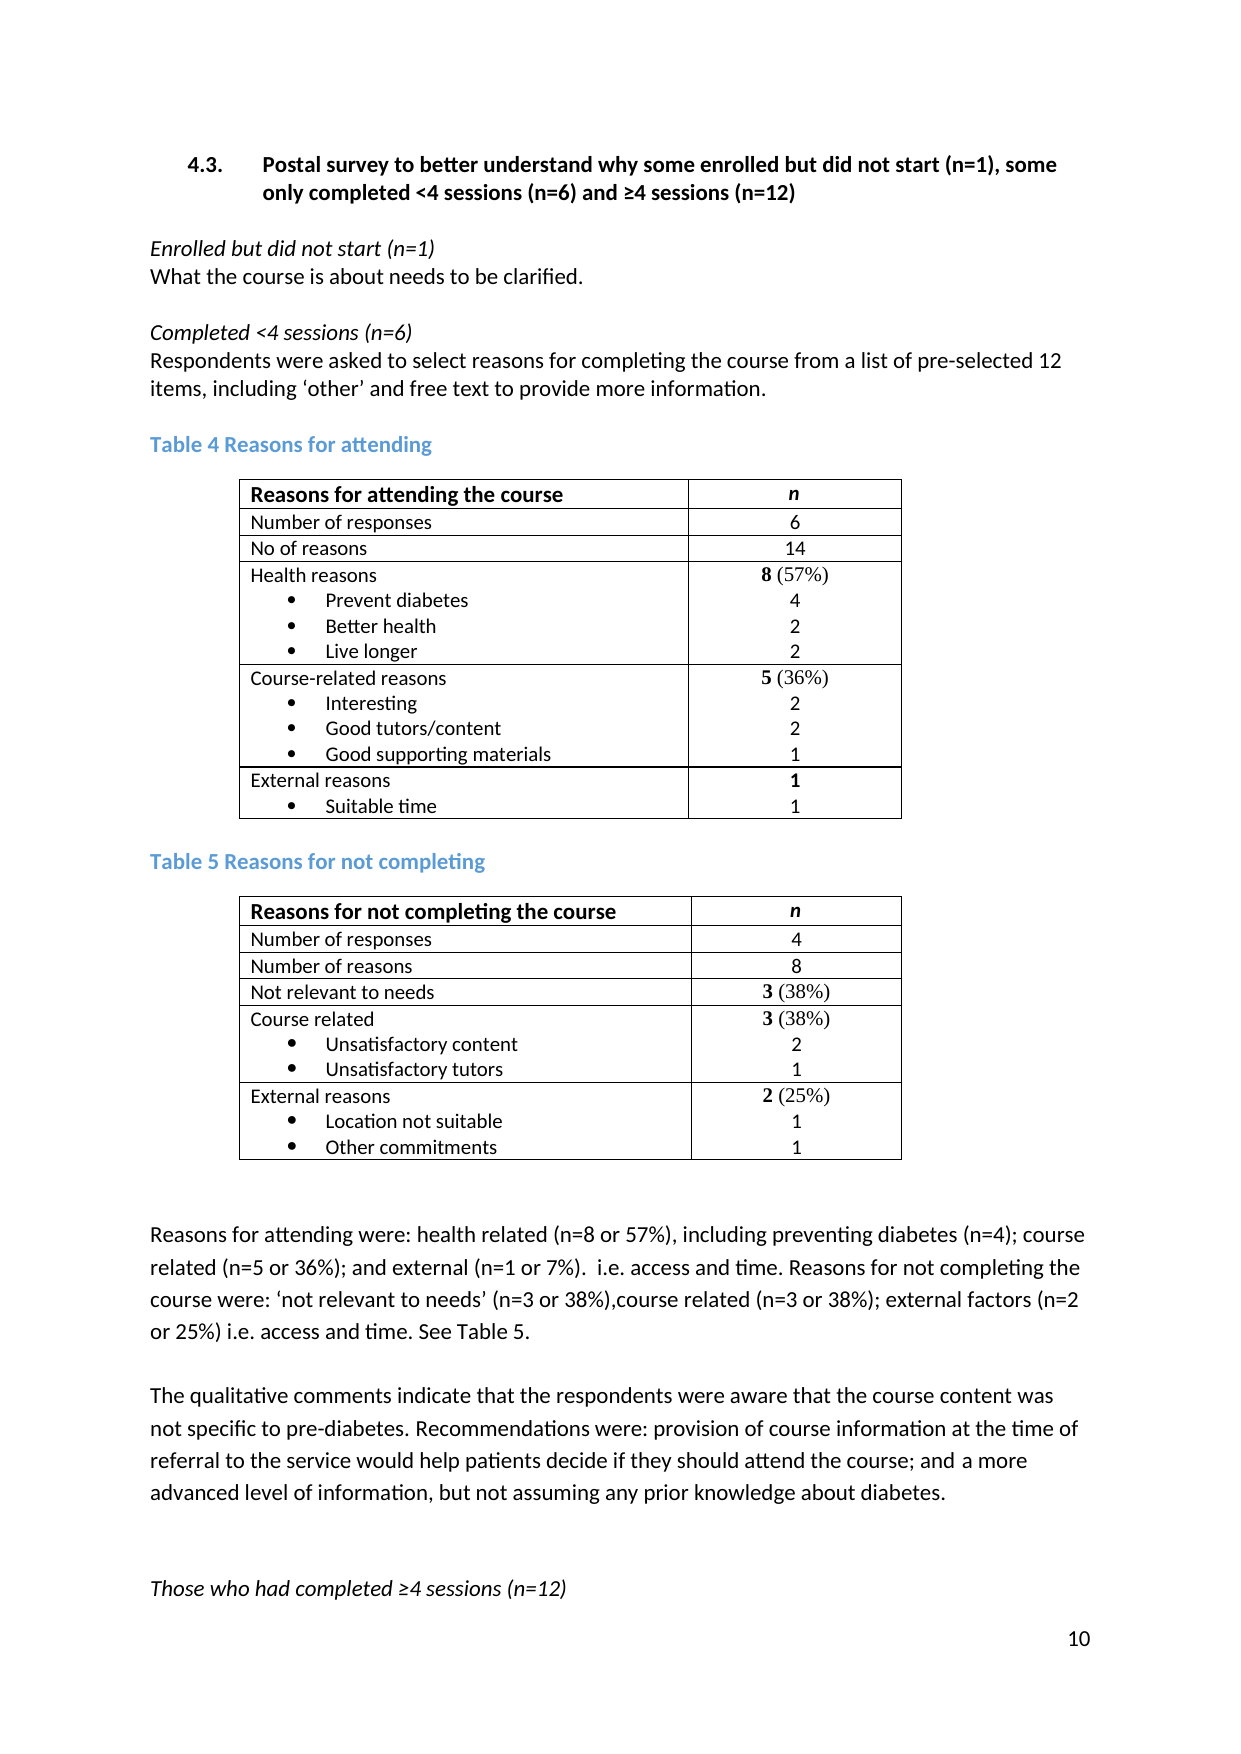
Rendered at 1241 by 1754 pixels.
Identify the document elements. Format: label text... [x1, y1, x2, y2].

table_cell 2 [689, 638, 901, 664]
table_cell No of reasons [240, 536, 688, 561]
table_cell 2 [692, 1031, 901, 1057]
table_cell 8 (57%) [689, 562, 901, 587]
table_cell 1 [692, 1134, 901, 1159]
table_cell Location not suitable [240, 1109, 691, 1134]
text What the course is about needs to be clarified. [150, 262, 1090, 290]
table_cell External reasons [240, 768, 688, 793]
table_cell 1 [692, 1057, 901, 1082]
table_cell 2 [689, 716, 901, 741]
text Completed <4 sessions (n=6) [150, 318, 1090, 346]
table_cell 1 [689, 741, 901, 766]
table_cell 1 [689, 793, 901, 818]
table_cell 2 [689, 690, 901, 716]
table_header n [692, 897, 901, 925]
table_cell Health reasons [240, 562, 688, 587]
table_cell External reasons [240, 1083, 691, 1108]
table_cell Number of reasons [240, 953, 691, 978]
table_cell Not relevant to needs [240, 979, 691, 1005]
table_cell Better health [240, 613, 688, 638]
table_header Reasons for attending the course [240, 480, 688, 508]
table_cell 14 [689, 536, 901, 561]
table_cell 5 (36%) [689, 665, 901, 690]
table_cell Good tutors/content [240, 716, 688, 741]
table_cell Good supporting materials [240, 741, 688, 766]
table_cell 1 [689, 768, 901, 793]
table_cell 3 (38%) [692, 979, 901, 1005]
text Enrolled but did not start (n=1) [150, 234, 1090, 262]
table_cell Prevent diabetes [240, 588, 688, 613]
table_cell 8 [692, 953, 901, 978]
table_cell 1 [692, 1109, 901, 1134]
list Postal survey to better understand why some enrolled but did not start (n=1), some only completed <4 sessions (n=6) and ≥4 sessions (n=12) [187, 150, 1090, 206]
table_cell Other commitments [240, 1134, 691, 1159]
text Table 5 Reasons for not completing [150, 847, 1090, 875]
table_cell Unsatisfactory tutors [240, 1057, 691, 1082]
table_cell 4 [692, 926, 901, 952]
table_cell Course related [240, 1006, 691, 1031]
table_cell Number of responses [240, 509, 688, 534]
table_cell 3 (38%) [692, 1006, 901, 1031]
table_cell Live longer [240, 638, 688, 664]
table_cell 2 (25%) [692, 1083, 901, 1108]
table_header Reasons for not completing the course [240, 897, 691, 925]
table_cell Suitable time [240, 793, 688, 818]
table_cell Course-related reasons [240, 665, 688, 690]
text The qualitative comments indicate that the respondents were aware that the course content was not specific to pre-diabetes. Recommendations were: provision of course information at the time of referral to the service would help patients decide if they should attend the course; and a more advanced level of information, but not assuming any prior knowledge about diabetes. [150, 1381, 1090, 1506]
text Reasons for attending were: health related (n=8 or 57%), including preventing diabetes (n=4); course related (n=5 or 36%); and external (n=1 or 7%). i.e. access and time. Reasons for not completing the course were: ‘not relevant to needs’ (n=3 or 38%),course related (n=3 or 38%); external factors (n=2 or 25%) i.e. access and time. See Table 5. [150, 1221, 1090, 1345]
text Those who had completed ≥4 sessions (n=12) [150, 1574, 1090, 1603]
table_cell Number of responses [240, 926, 691, 952]
table_cell 2 [689, 613, 901, 638]
table_cell Unsatisfactory content [240, 1031, 691, 1057]
text Table 4 Reasons for attending [150, 430, 1090, 458]
table_header n [689, 480, 901, 508]
table_cell Interesting [240, 690, 688, 716]
text Respondents were asked to select reasons for completing the course from a list of pre-selected 12 items, including ‘other’ and free text to provide more information. [150, 346, 1090, 402]
table_cell 6 [689, 509, 901, 534]
table_cell 4 [689, 588, 901, 613]
